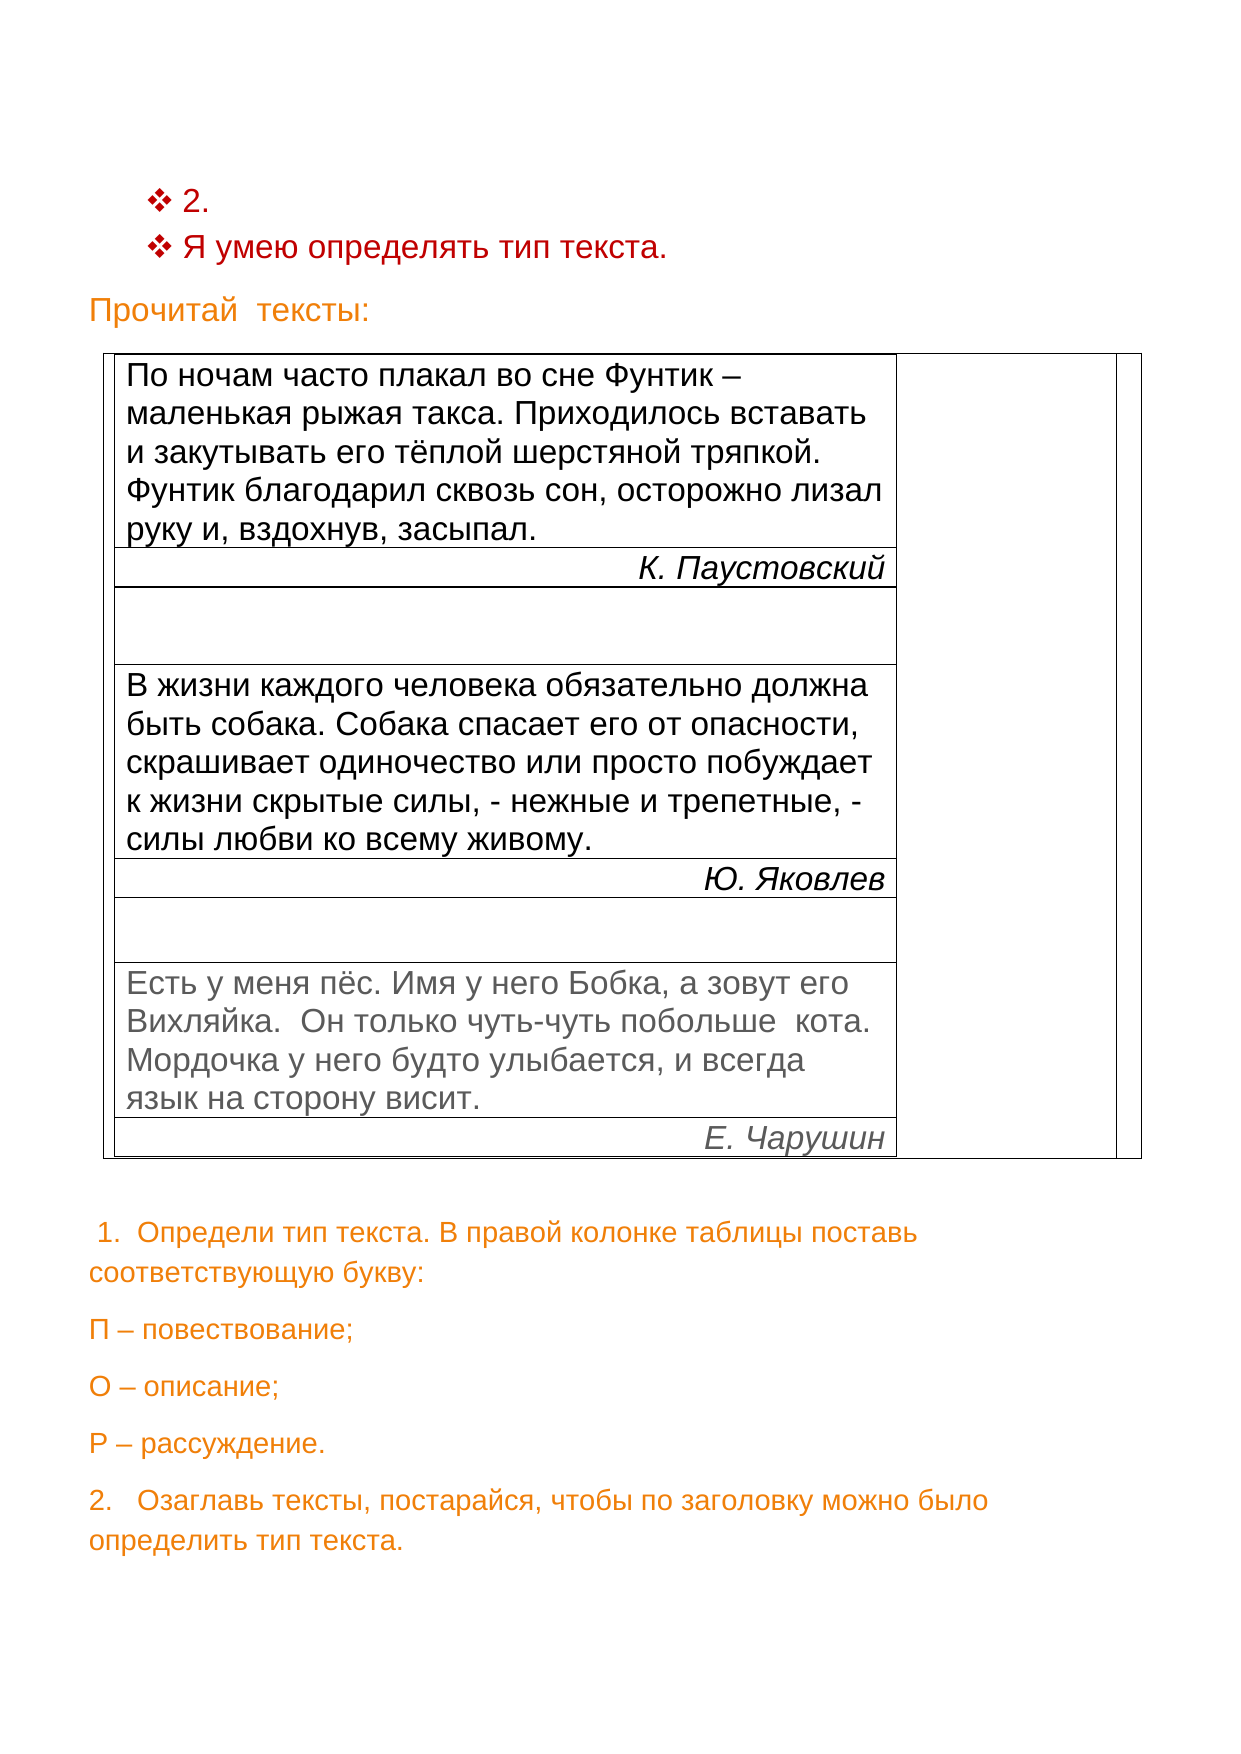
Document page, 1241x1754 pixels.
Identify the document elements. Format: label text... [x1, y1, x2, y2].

text Прочитай тексты: [88, 290, 1063, 328]
list Я умею определять тип текста. [144, 227, 1063, 266]
text Р – рассуждение. [88, 1426, 1063, 1460]
text 2. Озаглавь тексты, постарайся, чтобы по заголовку можно было определить тип текста. [88, 1483, 1063, 1557]
table_header [115, 548, 896, 586]
table_header [115, 963, 896, 1117]
text О – описание; [88, 1369, 1063, 1403]
text 1. Определи тип текста. В правой колонке таблицы поставь соответствующую букву: [88, 1215, 1063, 1289]
list 2. [144, 181, 1063, 219]
text П – повествование; [88, 1312, 1063, 1346]
table_header [115, 355, 896, 547]
table_header [115, 859, 896, 897]
table_header [1117, 354, 1141, 1157]
table_header [115, 1118, 896, 1156]
table_header [115, 588, 896, 664]
table_header [115, 665, 896, 858]
table_header [897, 354, 1116, 1157]
table_header [104, 354, 114, 1157]
table_header [115, 898, 896, 962]
